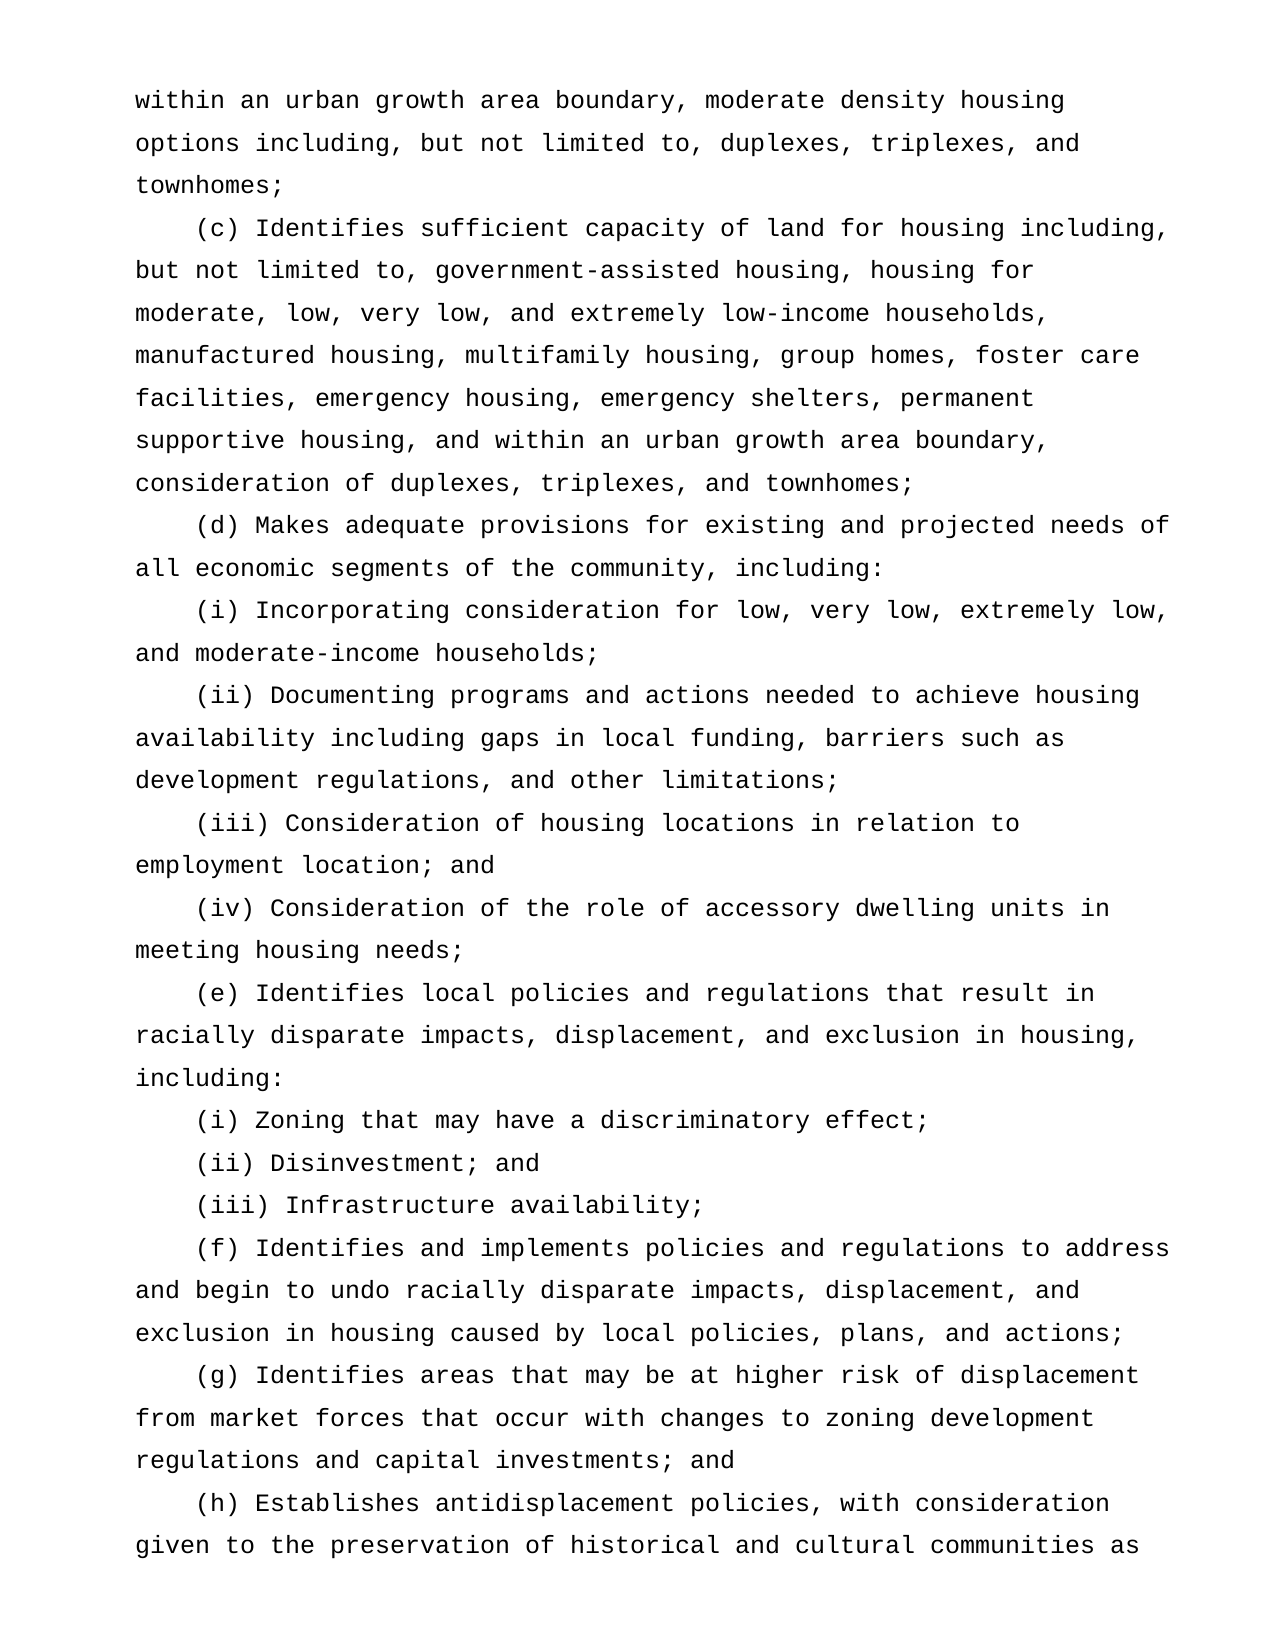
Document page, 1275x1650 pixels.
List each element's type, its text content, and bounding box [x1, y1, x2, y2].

text (e) Identifies local policies and regulations that result in racially disparate impacts, displacement, and exclusion in housing, including: [135, 967, 1170, 1095]
text (ii) Disinvestment; and [135, 1137, 1170, 1180]
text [135, 75, 1170, 202]
text (iii) Infrastructure availability; [135, 1180, 1170, 1222]
text (f) Identifies and implements policies and regulations to address and begin to undo racially disparate impacts, displacement, and exclusion in housing caused by local policies, plans, and actions; [135, 1222, 1170, 1350]
text (i) Incorporating consideration for low, very low, extremely low, and moderate-income households; [135, 585, 1170, 670]
text (c) Identifies sufficient capacity of land for housing including, but not limited to, government-assisted housing, housing for moderate, low, very low, and extremely low-income households, manufactured housing, multifamily housing, group homes, foster care facilities, emergency housing, emergency shelters, permanent supportive housing, and within an urban growth area boundary, consideration of duplexes, triplexes, and townhomes; [135, 202, 1170, 500]
text (iii) Consideration of housing locations in relation to employment location; and [135, 797, 1170, 882]
text (d) Makes adequate provisions for existing and projected needs of all economic segments of the community, including: [135, 500, 1170, 585]
text (ii) Documenting programs and actions needed to achieve housing availability including gaps in local funding, barriers such as development regulations, and other limitations; [135, 670, 1170, 797]
text (i) Zoning that may have a discriminatory effect; [135, 1095, 1170, 1137]
text (iv) Consideration of the role of accessory dwelling units in meeting housing needs; [135, 882, 1170, 967]
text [135, 1477, 1170, 1562]
text (g) Identifies areas that may be at higher risk of displacement from market forces that occur with changes to zoning development regulations and capital investments; and [135, 1350, 1170, 1477]
